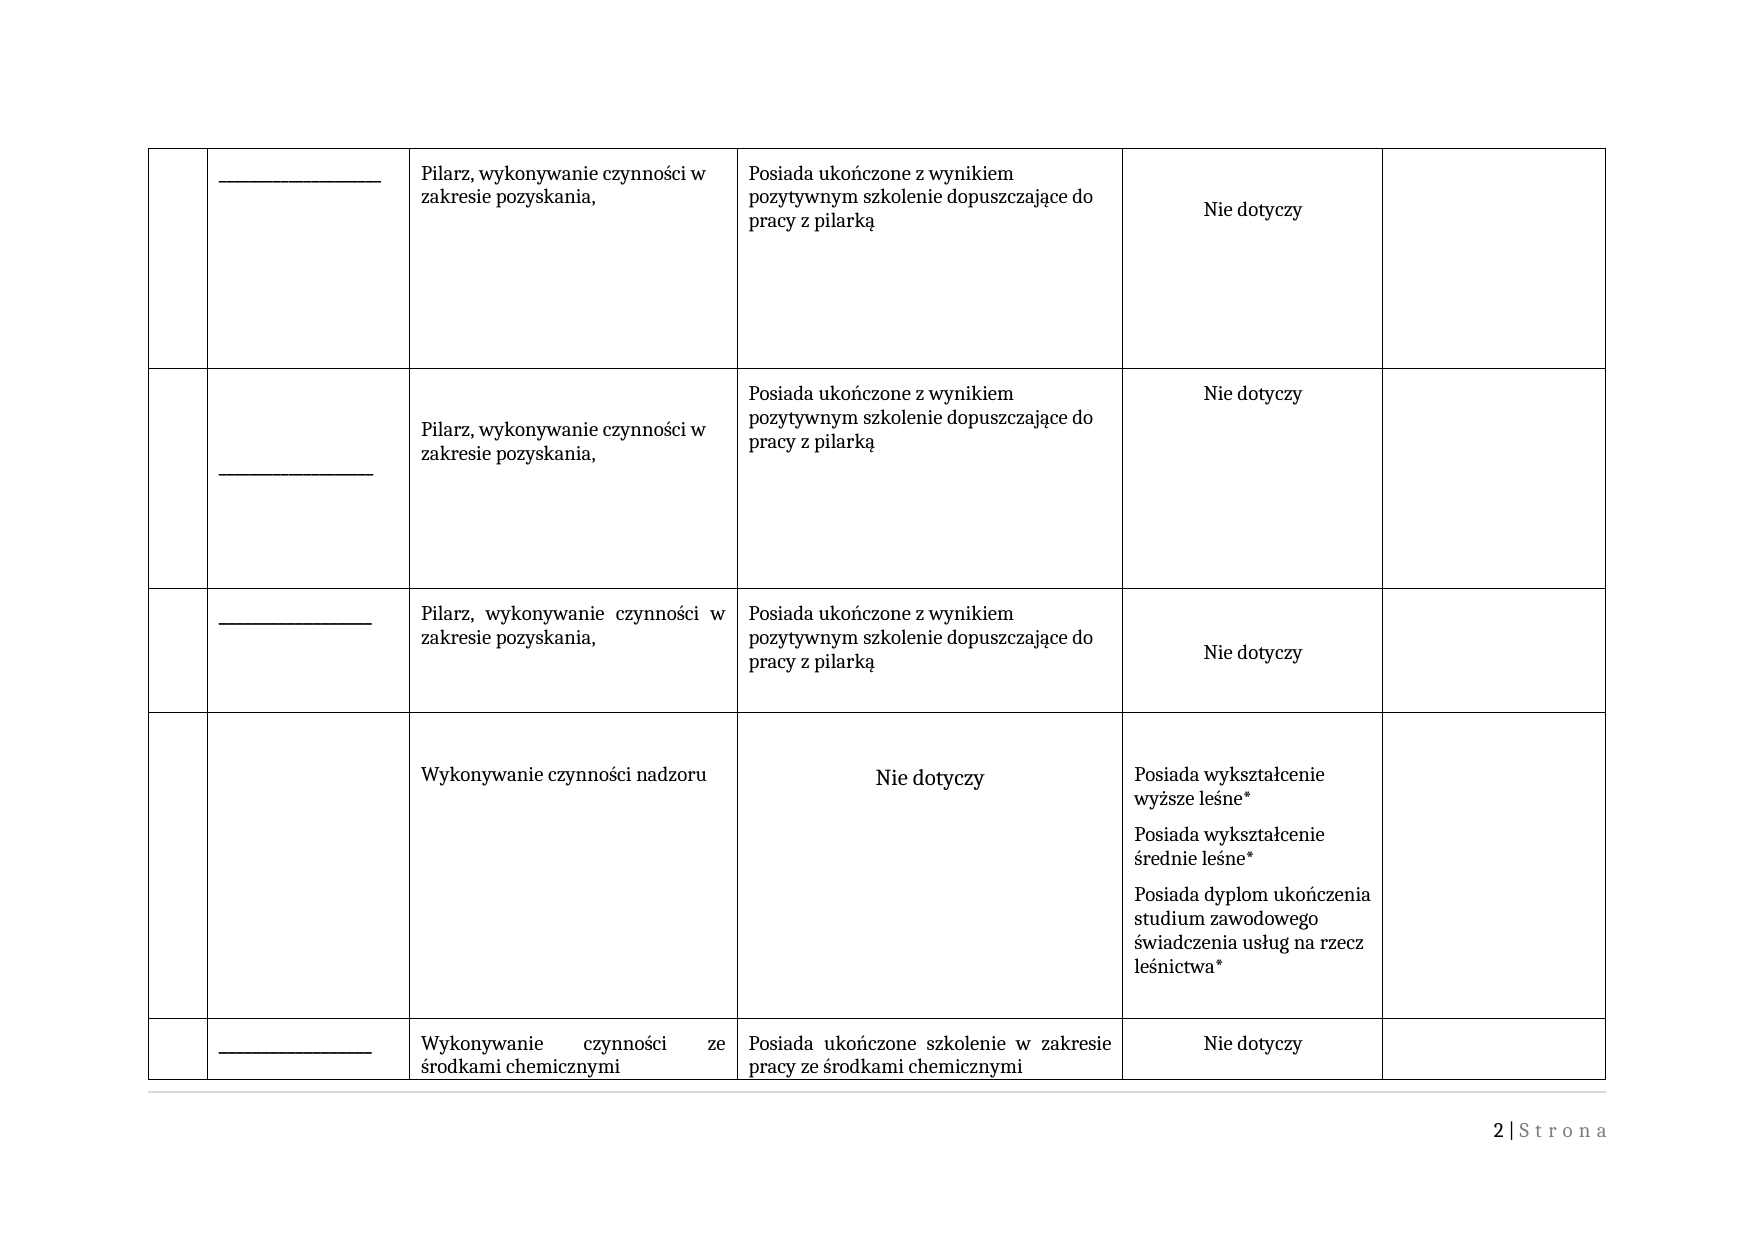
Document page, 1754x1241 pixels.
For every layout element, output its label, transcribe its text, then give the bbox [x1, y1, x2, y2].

table_cell [1383, 713, 1605, 1018]
table_cell Posiada wykształcenie wyższe leśne* Posiada wykształcenie średnie leśne* Posiada dyplom ukończenia studium zawodowego świadczenia usług na rzecz leśnictwa* [1123, 713, 1382, 1018]
table_cell Wykonywanie czynności nadzoru [410, 713, 737, 1018]
table_cell _____________________ [208, 149, 409, 368]
table_cell __________________ [208, 589, 409, 712]
table_cell Nie dotyczy [1123, 1019, 1382, 1079]
table_cell [1383, 589, 1605, 712]
table_cell [149, 369, 207, 588]
table_cell Pilarz, wykonywanie czynności w zakresie pozyskania, [410, 369, 737, 588]
table_cell [1383, 369, 1605, 588]
table_cell [149, 149, 207, 368]
table_cell Posiada ukończone z wynikiem pozytywnym szkolenie dopuszczające do pracy z pilarką [738, 589, 1122, 712]
table_cell [149, 1019, 207, 1079]
table_cell Nie dotyczy [1123, 369, 1382, 588]
table_cell Posiada ukończone z wynikiem pozytywnym szkolenie dopuszczające do pracy z pilarką [738, 369, 1122, 588]
table_cell Pilarz, wykonywanie czynności w zakresie pozyskania, [410, 149, 737, 368]
table_cell Nie dotyczy [1123, 149, 1382, 368]
table_cell Posiada ukończone z wynikiem pozytywnym szkolenie dopuszczające do pracy z pilarką [738, 149, 1122, 368]
table_cell [149, 589, 207, 712]
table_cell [410, 1019, 737, 1079]
table_cell [1383, 1019, 1605, 1079]
table_cell [149, 713, 207, 1018]
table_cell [738, 1019, 1122, 1079]
table_cell __________________ [208, 1019, 409, 1079]
table_cell ____________________ [208, 369, 409, 588]
table_cell Pilarz, wykonywanie czynności w zakresie pozyskania, [410, 589, 737, 712]
table_cell [208, 713, 409, 1018]
table_cell Nie dotyczy [1123, 589, 1382, 712]
table_cell Nie dotyczy [738, 713, 1122, 1018]
table_cell [1383, 149, 1605, 368]
